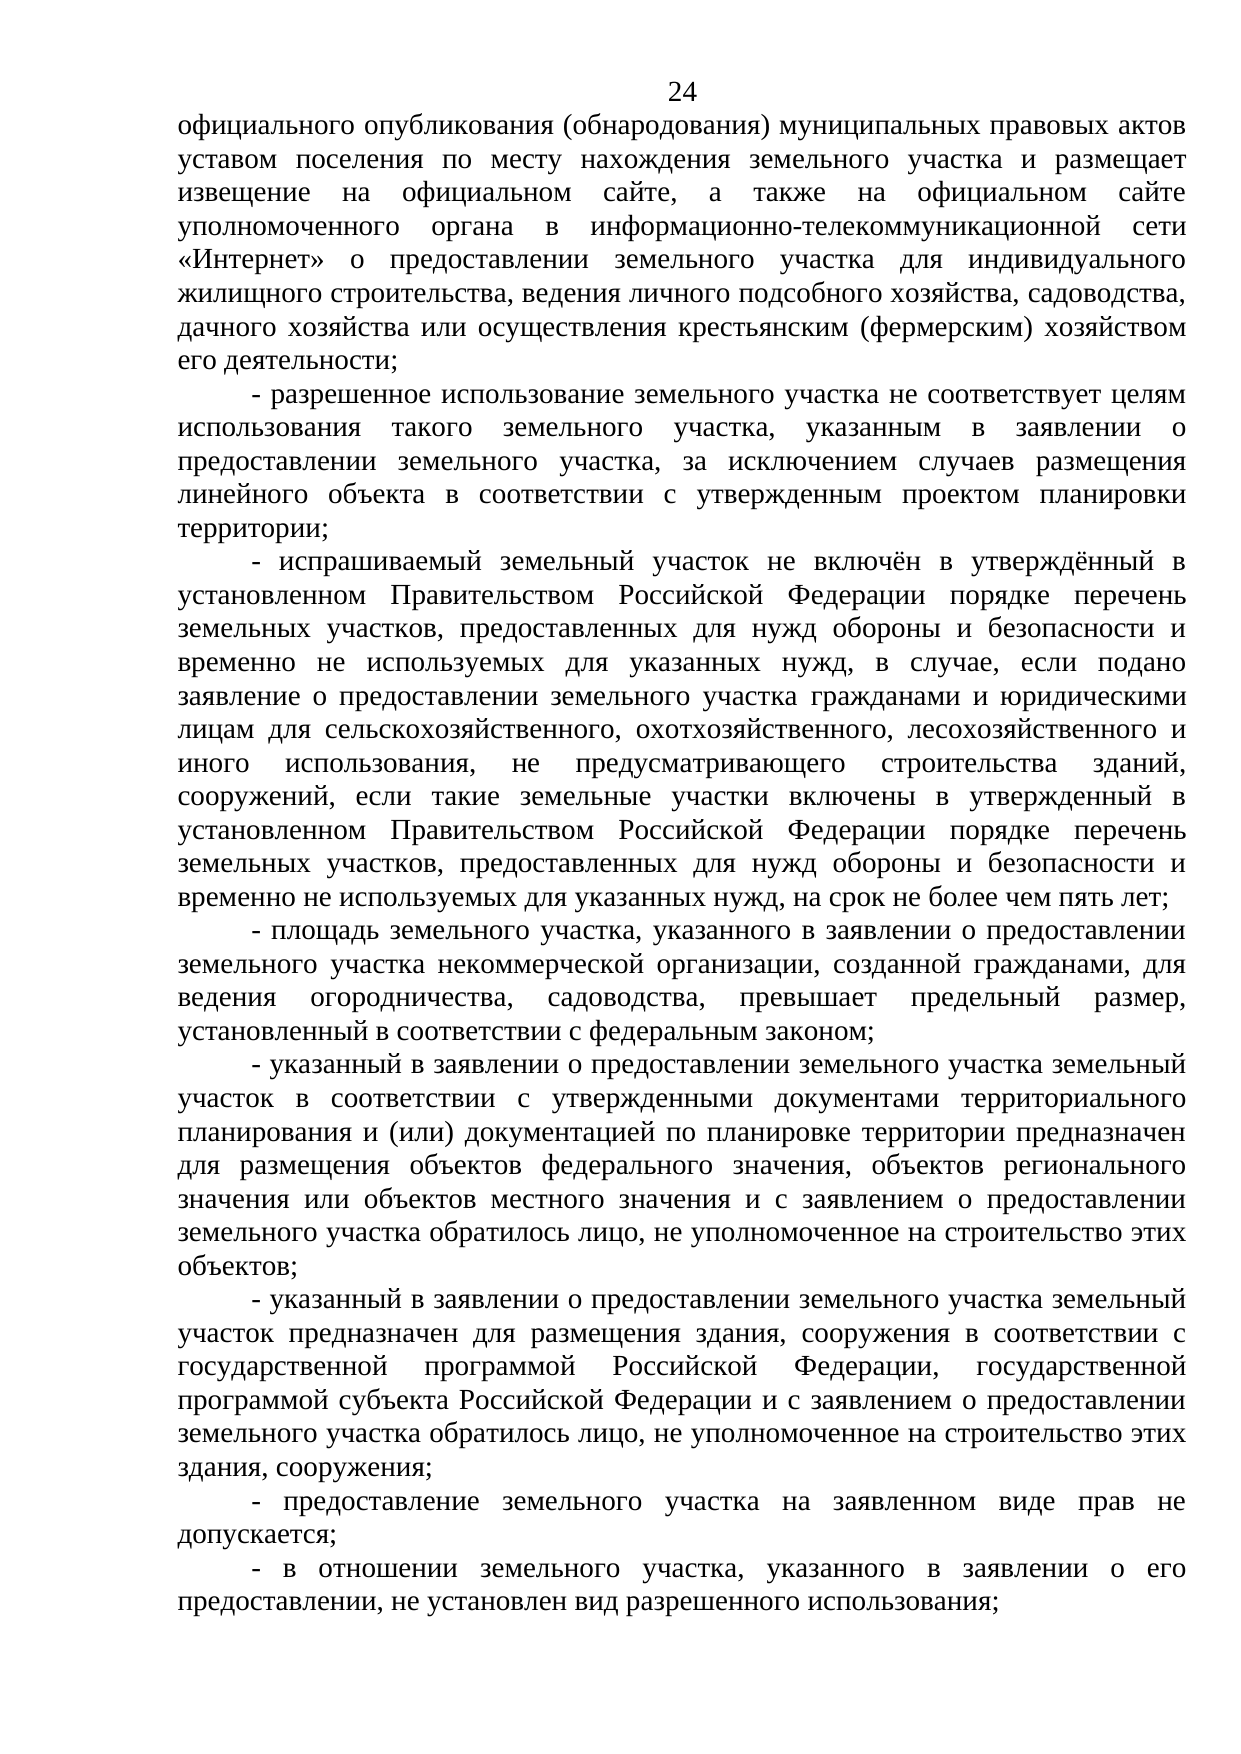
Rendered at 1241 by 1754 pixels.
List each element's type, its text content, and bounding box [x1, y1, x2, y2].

text - указанный в заявлении о предоставлении земельного участка земельный участок в соответствии с утвержденными документами территориального планирования и (или) документацией по планировке территории предназначен для размещения объектов федерального значения, объектов регионального значения или объектов местного значения и с заявлением о предоставлении земельного участка обратилось лицо, не уполномоченное на строительство этих объектов; [177, 1047, 1187, 1281]
text - в отношении земельного участка, указанного в заявлении о его предоставлении, не установлен вид разрешенного использования; [177, 1550, 1187, 1617]
text - указанный в заявлении о предоставлении земельного участка земельный участок предназначен для размещения здания, сооружения в соответствии с государственной программой Российской Федерации, государственной программой субъекта Российской Федерации и с заявлением о предоставлении земельного участка обратилось лицо, не уполномоченное на строительство этих здания, сооружения; [177, 1281, 1187, 1483]
text - предоставление земельного участка на заявленном виде прав не допускается; [177, 1483, 1187, 1550]
text - разрешенное использование земельного участка не соответствует целям использования такого земельного участка, указанным в заявлении о предоставлении земельного участка, за исключением случаев размещения линейного объекта в соответствии с утвержденным проектом планировки территории; [177, 376, 1187, 543]
text - площадь земельного участка, указанного в заявлении о предоставлении земельного участка некоммерческой организации, созданной гражданами, для ведения огородничества, садоводства, превышает предельный размер, установленный в соответствии с федеральным законом; [177, 912, 1187, 1047]
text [177, 107, 1187, 376]
text - испрашиваемый земельный участок не включён в утверждённый в установленном Правительством Российской Федерации порядке перечень земельных участков, предоставленных для нужд обороны и безопасности и временно не используемых для указанных нужд, в случае, если подано заявление о предоставлении земельного участка гражданами и юридическими лицам для сельскохозяйственного, охотхозяйственного, лесохозяйственного и иного использования, не предусматривающего строительства зданий, сооружений, если такие земельные участки включены в утвержденный в установленном Правительством Российской Федерации порядке перечень земельных участков, предоставленных для нужд обороны и безопасности и временно не используемых для указанных нужд, на срок не более чем пять лет; [177, 543, 1187, 912]
